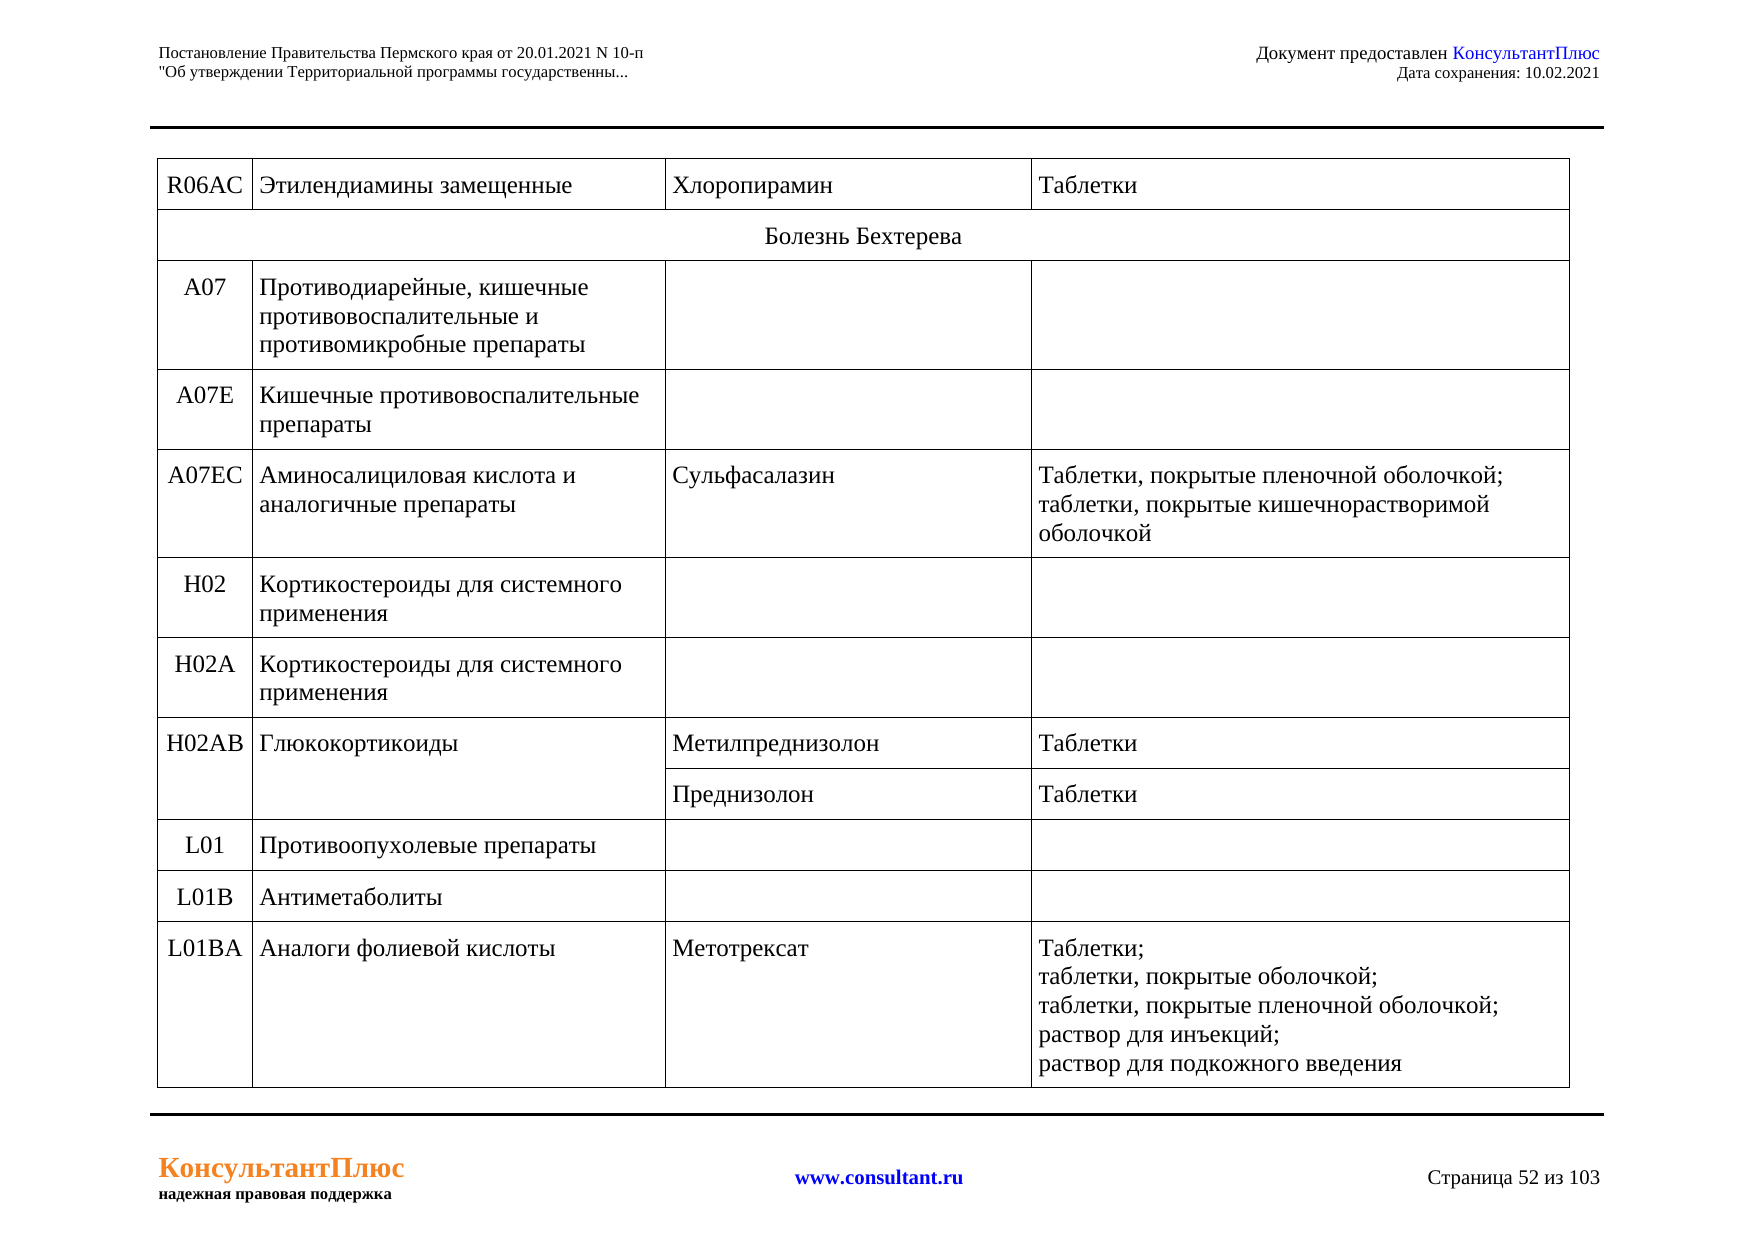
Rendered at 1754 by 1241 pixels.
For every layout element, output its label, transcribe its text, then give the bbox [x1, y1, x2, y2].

table_cell Таблетки [1032, 769, 1569, 819]
table_cell [666, 370, 1031, 449]
table_cell [1032, 820, 1569, 870]
table_cell H02 [158, 558, 252, 637]
table_cell Антиметаболиты [253, 871, 665, 921]
table_cell [666, 820, 1031, 870]
table_cell [1032, 871, 1569, 921]
table_cell A07 [158, 261, 252, 369]
table_cell [1032, 558, 1569, 637]
table_cell L01BA [158, 922, 252, 1087]
table_cell Таблетки; таблетки, покрытые оболочкой; таблетки, покрытые пленочной оболочкой; раствор для инъекций; раствор для подкожного введения [1032, 922, 1569, 1087]
table_cell A07EC [158, 450, 252, 557]
table_cell [1032, 370, 1569, 449]
table_cell [666, 871, 1031, 921]
table_cell Кортикостероиды для системного применения [253, 638, 665, 717]
table_cell Метотрексат [666, 922, 1031, 1087]
table_cell Сульфасалазин [666, 450, 1031, 557]
table_cell Преднизолон [666, 769, 1031, 819]
table_cell Таблетки [1032, 159, 1569, 209]
table_cell R06AC [158, 159, 252, 209]
table_cell Противоопухолевые препараты [253, 820, 665, 870]
table_cell Кортикостероиды для системного применения [253, 558, 665, 637]
table_cell Глюкокортикоиды [253, 718, 665, 819]
table_cell Аналоги фолиевой кислоты [253, 922, 665, 1087]
table_cell Кишечные противовоспалительные препараты [253, 370, 665, 449]
table_cell [1032, 638, 1569, 717]
table_cell Хлоропирамин [666, 159, 1031, 209]
table_cell L01 [158, 820, 252, 870]
table_cell Болезнь Бехтерева [158, 210, 1569, 260]
table_cell Аминосалициловая кислота и аналогичные препараты [253, 450, 665, 557]
table_cell [1032, 261, 1569, 369]
table_cell [666, 638, 1031, 717]
table_cell A07E [158, 370, 252, 449]
table_cell H02A [158, 638, 252, 717]
table_cell Таблетки [1032, 718, 1569, 768]
table_cell Метилпреднизолон [666, 718, 1031, 768]
table_cell Этилендиамины замещенные [253, 159, 665, 209]
table_cell [666, 558, 1031, 637]
table_cell H02AB [158, 718, 252, 819]
table_cell Таблетки, покрытые пленочной оболочкой; таблетки, покрытые кишечнорастворимой оболочкой [1032, 450, 1569, 557]
table_cell [666, 261, 1031, 369]
table_cell Противодиарейные, кишечные противовоспалительные и противомикробные препараты [253, 261, 665, 369]
table_cell L01B [158, 871, 252, 921]
